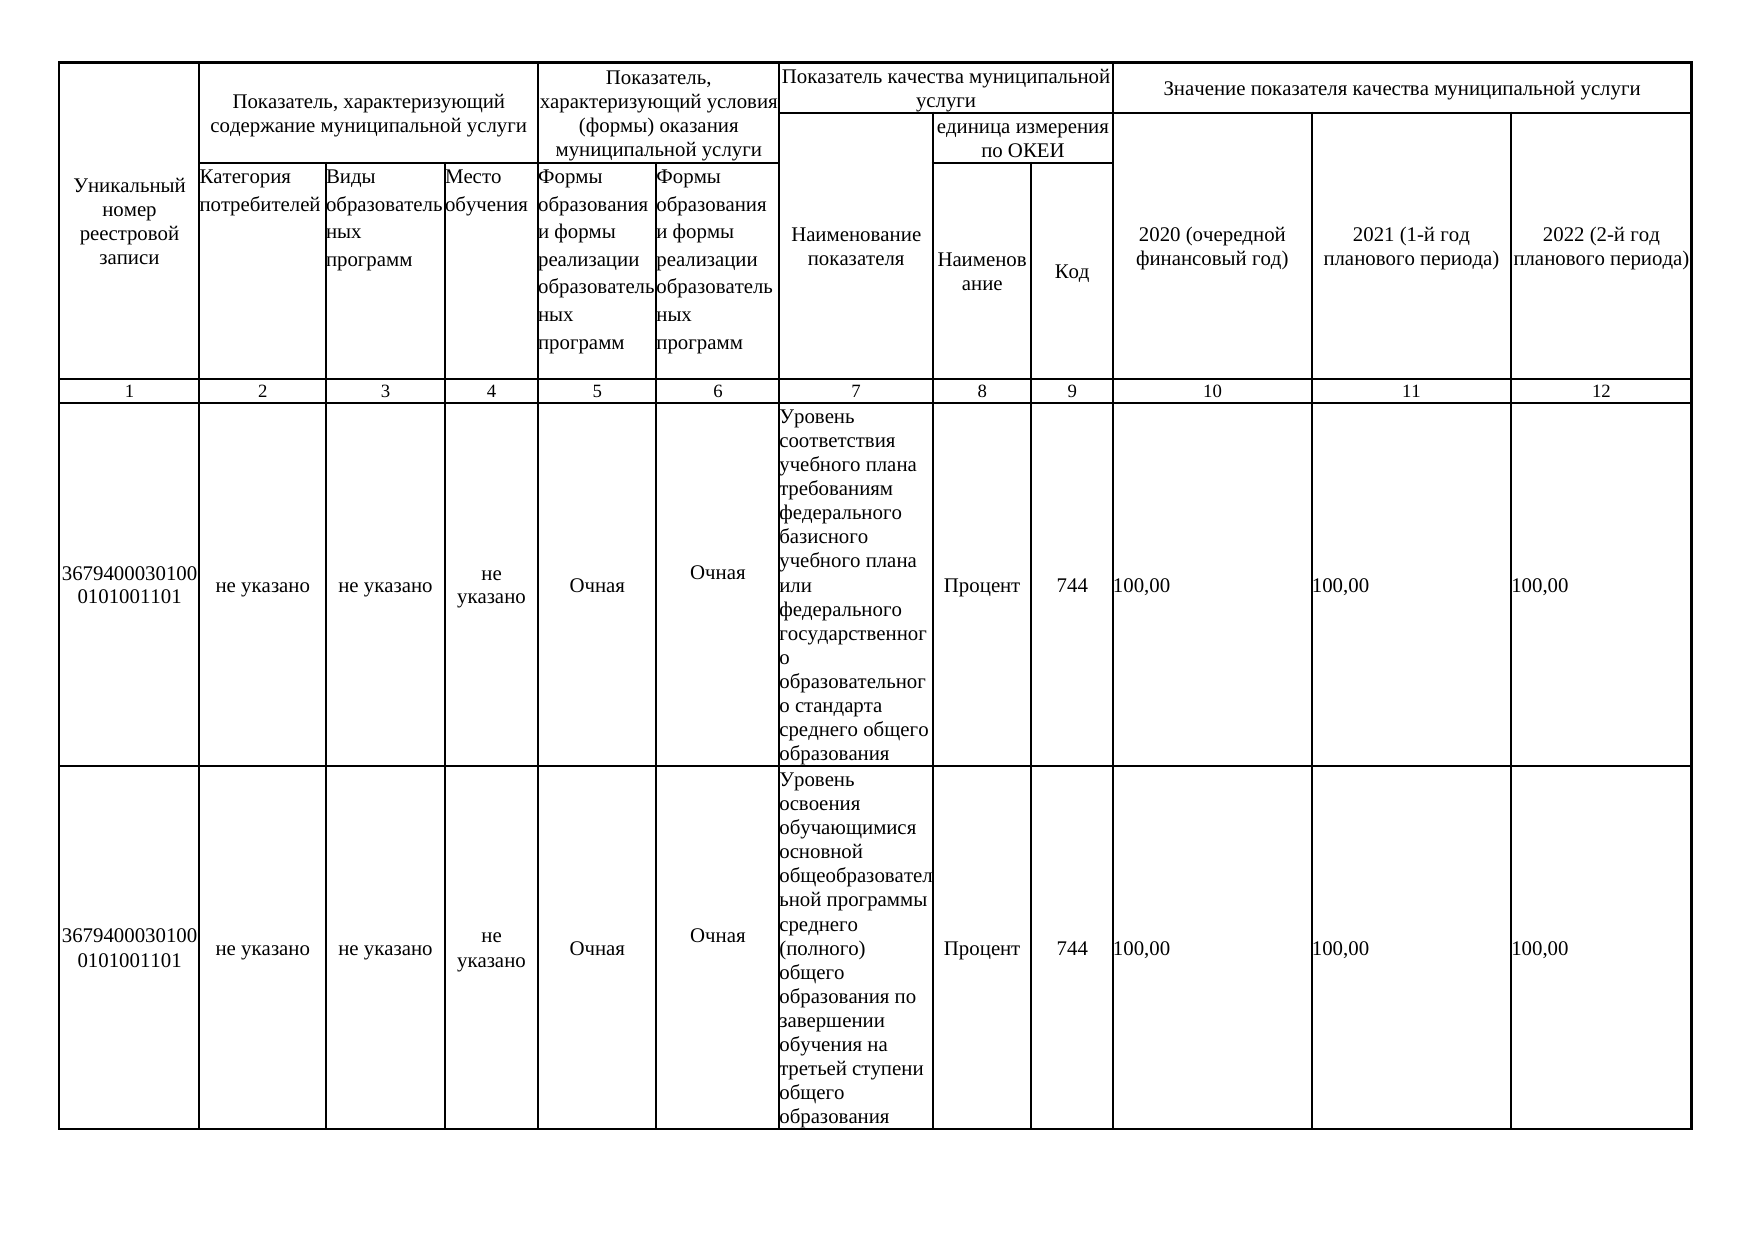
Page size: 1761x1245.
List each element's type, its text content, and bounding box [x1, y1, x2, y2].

table_cell 2 [200, 380, 325, 402]
table_cell Код [1032, 164, 1112, 378]
table_cell Формы образования и формы реализации образовательных программ [539, 164, 655, 378]
table_cell 100,00 [1512, 404, 1690, 765]
table_cell не указано [446, 404, 537, 765]
table_cell 2021 (1-й год планового периода) [1313, 114, 1510, 378]
table_cell 744 [1032, 767, 1112, 1128]
table_cell Очная [657, 767, 778, 1128]
table_cell 11 [1313, 380, 1510, 402]
table_cell 6 [657, 380, 778, 402]
table_cell 3 [327, 380, 444, 402]
table_cell не указано [200, 404, 325, 765]
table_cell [60, 767, 198, 1128]
table_cell Уровень освоения обучающимися основной общеобразовательной программы среднего (полного) общего образования по завершении обучения на третьей ступени общего образования [780, 767, 932, 1128]
table_cell Наименование показателя [780, 114, 932, 378]
table_cell Уровень соответствия учебного плана требованиям федерального базисного учебного плана или федерального государственного образовательного стандарта среднего общего образования [780, 404, 932, 765]
table_cell 2022 (2-й год планового периода) [1512, 114, 1690, 378]
table_cell 10 [1114, 380, 1311, 402]
table_cell 36794000301000101001101 [60, 404, 198, 765]
table_cell 100,00 [1313, 767, 1510, 1128]
table_cell не указано [327, 767, 444, 1128]
table_cell 1 [60, 380, 198, 402]
table_cell 5 [539, 380, 655, 402]
table_cell Категория потребителей [200, 164, 325, 378]
table_cell Очная [539, 404, 655, 765]
table_cell Наименование [934, 164, 1030, 378]
table_cell 2020 (очередной финансовый год) [1114, 114, 1311, 378]
table_cell Очная [539, 767, 655, 1128]
table_cell Процент [934, 404, 1030, 765]
table_cell 9 [1032, 380, 1112, 402]
table_cell Значение показателя качества муниципальной услуги [1114, 64, 1690, 112]
table_cell Показатель, характеризующий содержание муниципальной услуги [200, 64, 537, 162]
table_cell Место обучения [446, 164, 537, 378]
table_cell 744 [1032, 404, 1112, 765]
table_cell Очная [657, 404, 778, 765]
table_cell 8 [934, 380, 1030, 402]
table_cell 12 [1512, 380, 1690, 402]
table_cell Показатель качества муниципальной услуги [780, 64, 1112, 112]
table_cell Виды образовательных программ [327, 164, 444, 378]
table_cell Процент [934, 767, 1030, 1128]
table_cell Формы образования и формы реализации образовательных программ [657, 164, 778, 378]
table_cell Уникальный номер реестровой записи [60, 64, 198, 378]
table_cell 100,00 [1512, 767, 1690, 1128]
table_cell 100,00 [1114, 404, 1311, 765]
table_cell 100,00 [1114, 767, 1311, 1128]
table_cell не указано [327, 404, 444, 765]
table_cell 4 [446, 380, 537, 402]
table_cell не указано [200, 767, 325, 1128]
table_cell Показатель, характеризующий условия (формы) оказания муниципальной услуги [539, 64, 778, 162]
table_cell единица измерения по ОКЕИ [934, 114, 1112, 162]
table_cell 7 [780, 380, 932, 402]
table_cell 100,00 [1313, 404, 1510, 765]
table_cell не указано [446, 767, 537, 1128]
